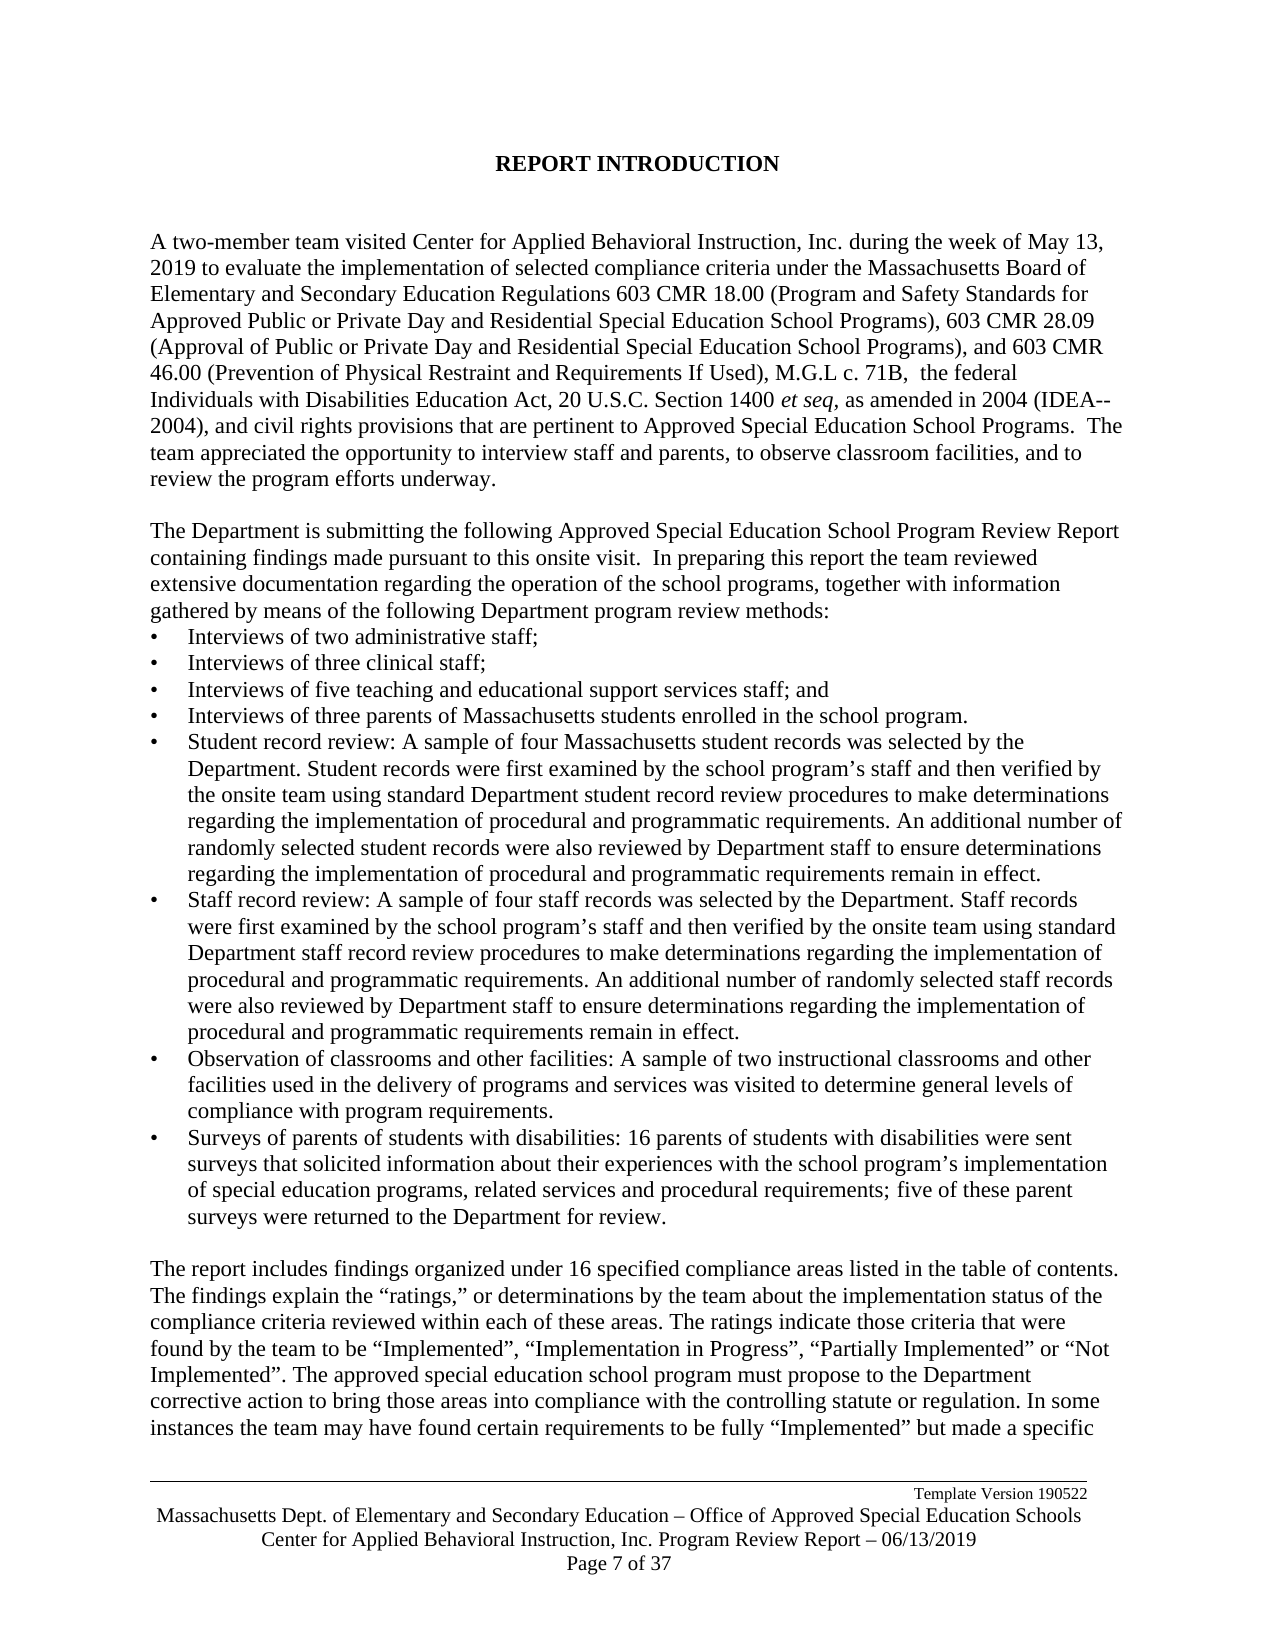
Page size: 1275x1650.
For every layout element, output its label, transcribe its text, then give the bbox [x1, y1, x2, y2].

subtitle REPORT INTRODUCTION [150, 150, 1125, 176]
text • Surveys of parents of students with disabilities: 16 parents of students with disabilities were sent surveys that solicited information about their experiences with the school program’s implementation of special education programs, related services and procedural requirements; five of these parent surveys were returned to the Department for review. [150, 1124, 1125, 1229]
text A two-member team visited Center for Applied Behavioral Instruction, Inc. during the week of May 13, 2019 to evaluate the implementation of selected compliance criteria under the Massachusetts Board of Elementary and Secondary Education Regulations 603 CMR 18.00 (Program and Safety Standards for Approved Public or Private Day and Residential Special Education School Programs), 603 CMR 28.09 (Approval of Public or Private Day and Residential Special Education School Programs), and 603 CMR 46.00 (Prevention of Physical Restraint and Requirements If Used), M.G.L c. 71B, the federal Individuals with Disabilities Education Act, 20 U.S.C. Section 1400 et seq, as amended in 2004 (IDEA--2004), and civil rights provisions that are pertinent to Approved Special Education School Programs. The team appreciated the opportunity to interview staff and parents, to observe classroom facilities, and to review the program efforts underway. [150, 228, 1125, 491]
text • Interviews of three parents of Massachusetts students enrolled in the school program. [150, 702, 1125, 728]
text • Staff record review: A sample of four staff records was selected by the Department. Staff records were first examined by the school program’s staff and then verified by the onsite team using standard Department staff record review procedures to make determinations regarding the implementation of procedural and programmatic requirements. An additional number of randomly selected staff records were also reviewed by Department staff to ensure determinations regarding the implementation of procedural and programmatic requirements remain in effect. [150, 887, 1125, 1045]
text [150, 1256, 1125, 1440]
text • Student record review: A sample of four Massachusetts student records was selected by the Department. Student records were first examined by the school program’s staff and then verified by the onsite team using standard Department student record review procedures to make determinations regarding the implementation of procedural and programmatic requirements. An additional number of randomly selected student records were also reviewed by Department staff to ensure determinations regarding the implementation of procedural and programmatic requirements remain in effect. [150, 728, 1125, 887]
text • Interviews of three clinical staff; [150, 649, 1125, 676]
text • Interviews of five teaching and educational support services staff; and [150, 676, 1125, 702]
text The Department is submitting the following Approved Special Education School Program Review Report containing findings made pursuant to this onsite visit. In preparing this report the team reviewed extensive documentation regarding the operation of the school programs, together with information gathered by means of the following Department program review methods: [150, 518, 1125, 623]
text • Observation of classrooms and other facilities: A sample of two instructional classrooms and other facilities used in the delivery of programs and services was visited to determine general levels of compliance with program requirements. [150, 1045, 1125, 1124]
text • Interviews of two administrative staff; [150, 623, 1125, 649]
